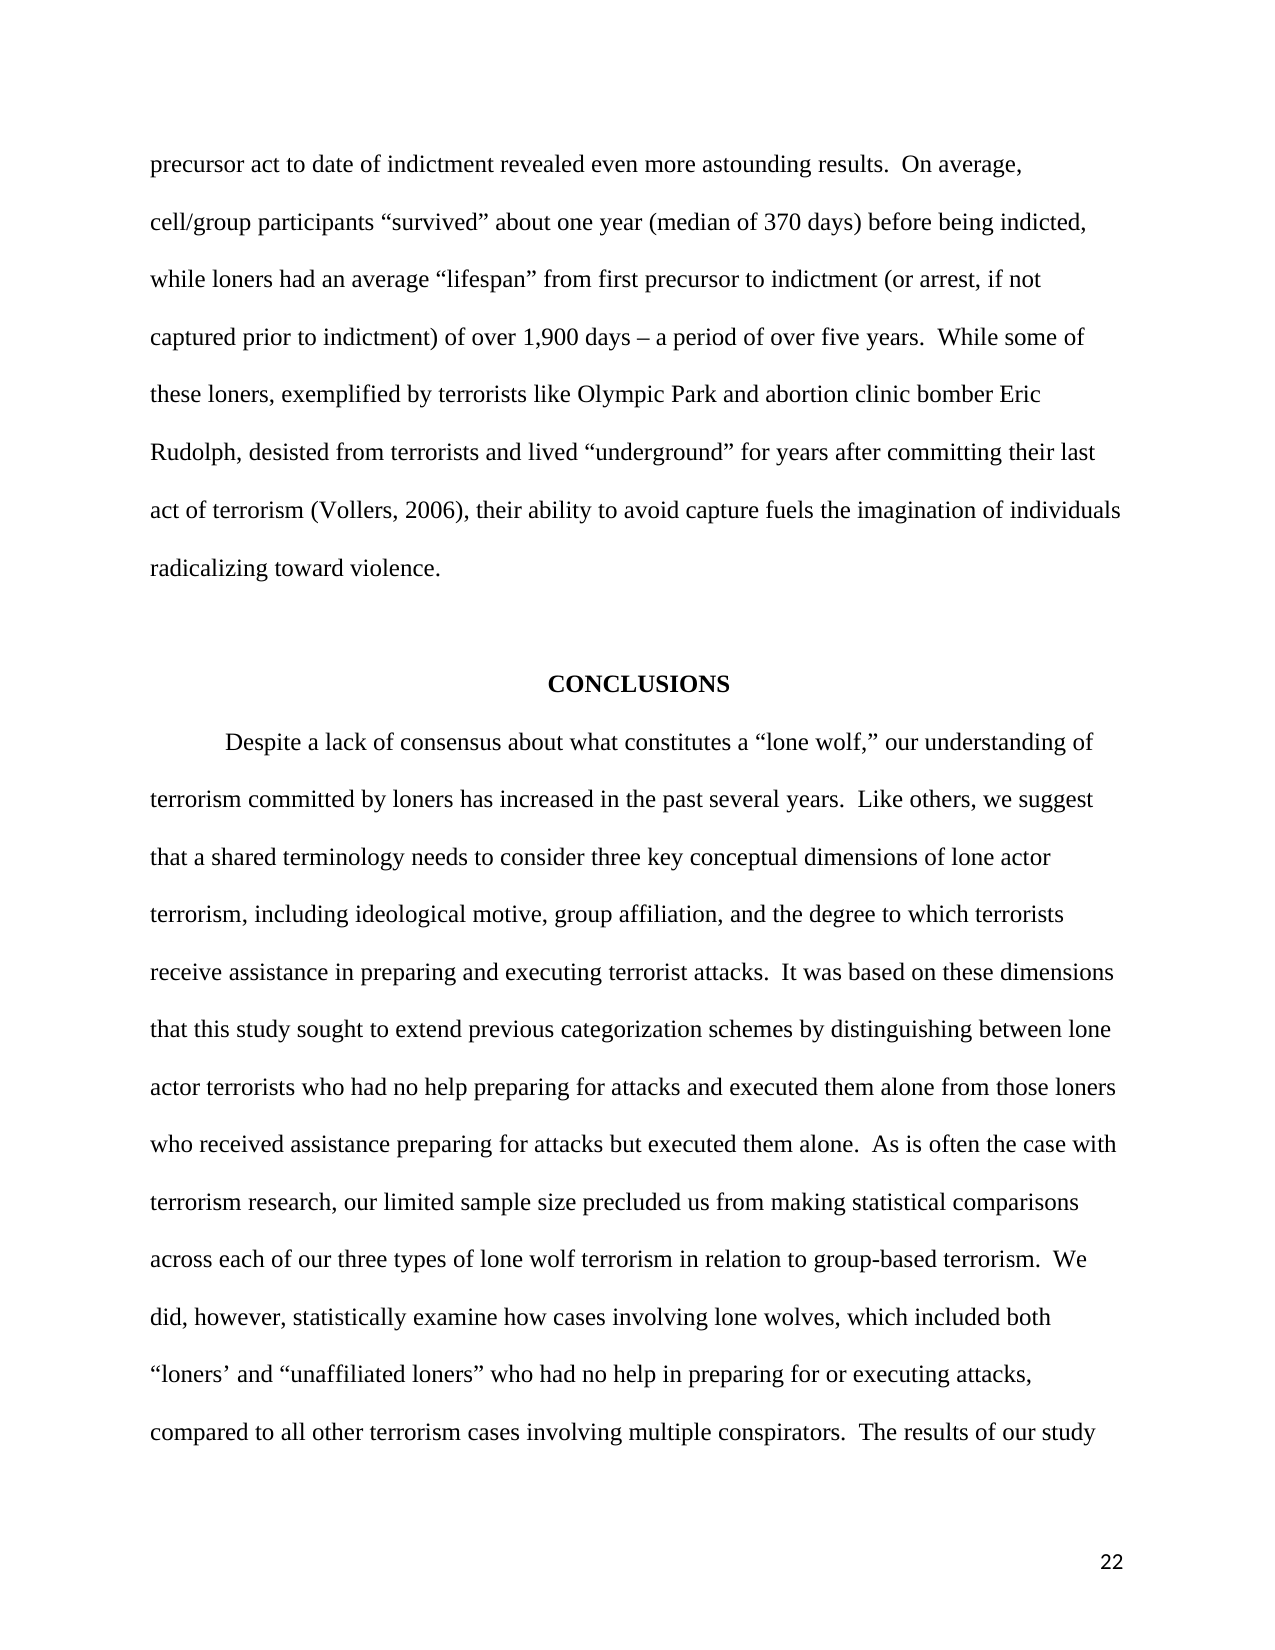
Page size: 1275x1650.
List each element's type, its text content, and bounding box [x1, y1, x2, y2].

text precursor act to date of indictment revealed even more astounding results. On average, cell/group participants “survived” about one year (median of 370 days) before being indicted, while loners had an average “lifespan” from first precursor to indictment (or arrest, if not captured prior to indictment) of over 1,900 days – a period of over five years. While some of these loners, exemplified by terrorists like Olympic Park and abortion clinic bomber Eric Rudolph, desisted from terrorists and lived “underground” for years after committing their last [150, 149, 1101, 466]
text CONCLUSIONS [542, 669, 735, 698]
text Despite a lack of consensus about what constitutes a “lone wolf,” our understanding of terrorism committed by loners has increased in the past several years. Like others, we suggest that a shared terminology needs to consider three key conceptual dimensions of lone actor terrorism, including ideological motive, group affiliation, and the degree to which terrorists receive assistance in preparing and executing terrorist attacks. It was based on these dimensions that this study sought to extend previous categorization schemes by distinguishing between lone actor terrorists who had no help preparing for attacks and executed them alone from those loners who received assistance preparing for attacks but executed them alone. As is often the case with terrorism research, our limited sample size precluded us from making statistical comparisons across each of our three types of lone wolf terrorism in relation to group-based terrorism. We did, however, statistically examine how cases involving lone wolves, which included both “loners’ and “unaffiliated loners” who had no help in preparing for or executing attacks, compared to all other terrorism cases involving multiple conspirators. The results of our study [150, 727, 1123, 1445]
text act of terrorism (Vollers, 2006), their ability to avoid capture fuels the imagination of individuals radicalizing toward violence. [150, 496, 1127, 582]
